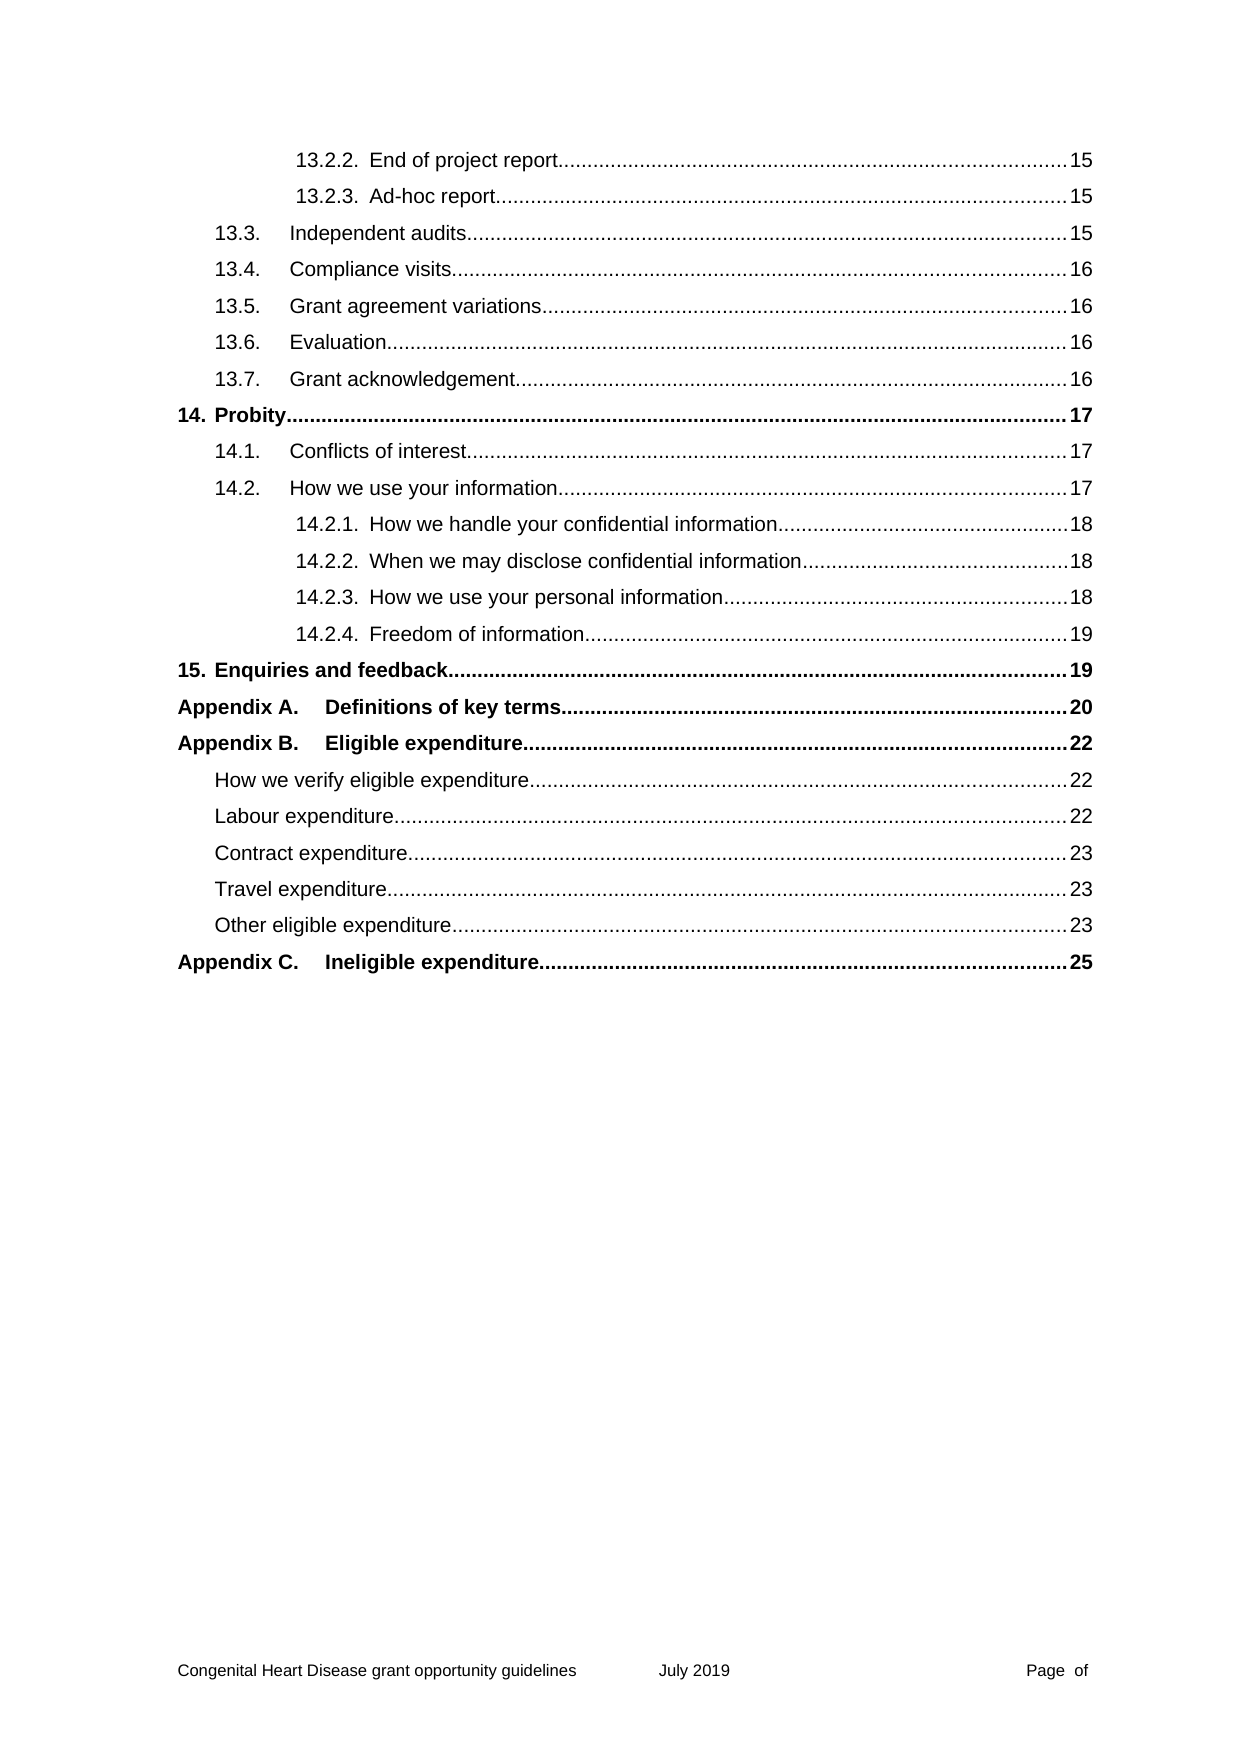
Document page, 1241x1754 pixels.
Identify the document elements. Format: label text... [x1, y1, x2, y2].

text 13.6. Evaluation 16 [214, 330, 1092, 354]
text 14.2.4. Freedom of information 19 [295, 622, 1092, 646]
text Appendix A. Definitions of key terms 20 [177, 694, 1092, 718]
text How we verify eligible expenditure 22 [214, 767, 1092, 791]
text 13.4. Compliance visits 16 [214, 257, 1092, 281]
text 14.2.1. How we handle your confidential information 18 [295, 512, 1092, 536]
text Appendix B. Eligible expenditure 22 [177, 731, 1092, 755]
text 14. Probity 17 [177, 403, 1092, 427]
text Travel expenditure 23 [214, 877, 1092, 901]
text 14.1. Conflicts of interest 17 [214, 439, 1092, 463]
text 13.2.2. End of project report 15 [295, 148, 1092, 172]
text Other eligible expenditure 23 [214, 913, 1092, 937]
text 14.2.3. How we use your personal information 18 [295, 585, 1092, 609]
text Contract expenditure 23 [214, 840, 1092, 864]
text 13.2.3. Ad-hoc report 15 [295, 184, 1092, 208]
text Appendix C. Ineligible expenditure 25 [177, 950, 1092, 974]
text 13.5. Grant agreement variations 16 [214, 293, 1092, 317]
text Labour expenditure 22 [214, 804, 1092, 828]
text 14.2.2. When we may disclose confidential information 18 [295, 549, 1092, 573]
text 13.3. Independent audits 15 [214, 221, 1092, 244]
text 13.7. Grant acknowledgement 16 [214, 366, 1092, 390]
text 14.2. How we use your information 17 [214, 476, 1092, 500]
text 15. Enquiries and feedback 19 [177, 658, 1092, 682]
